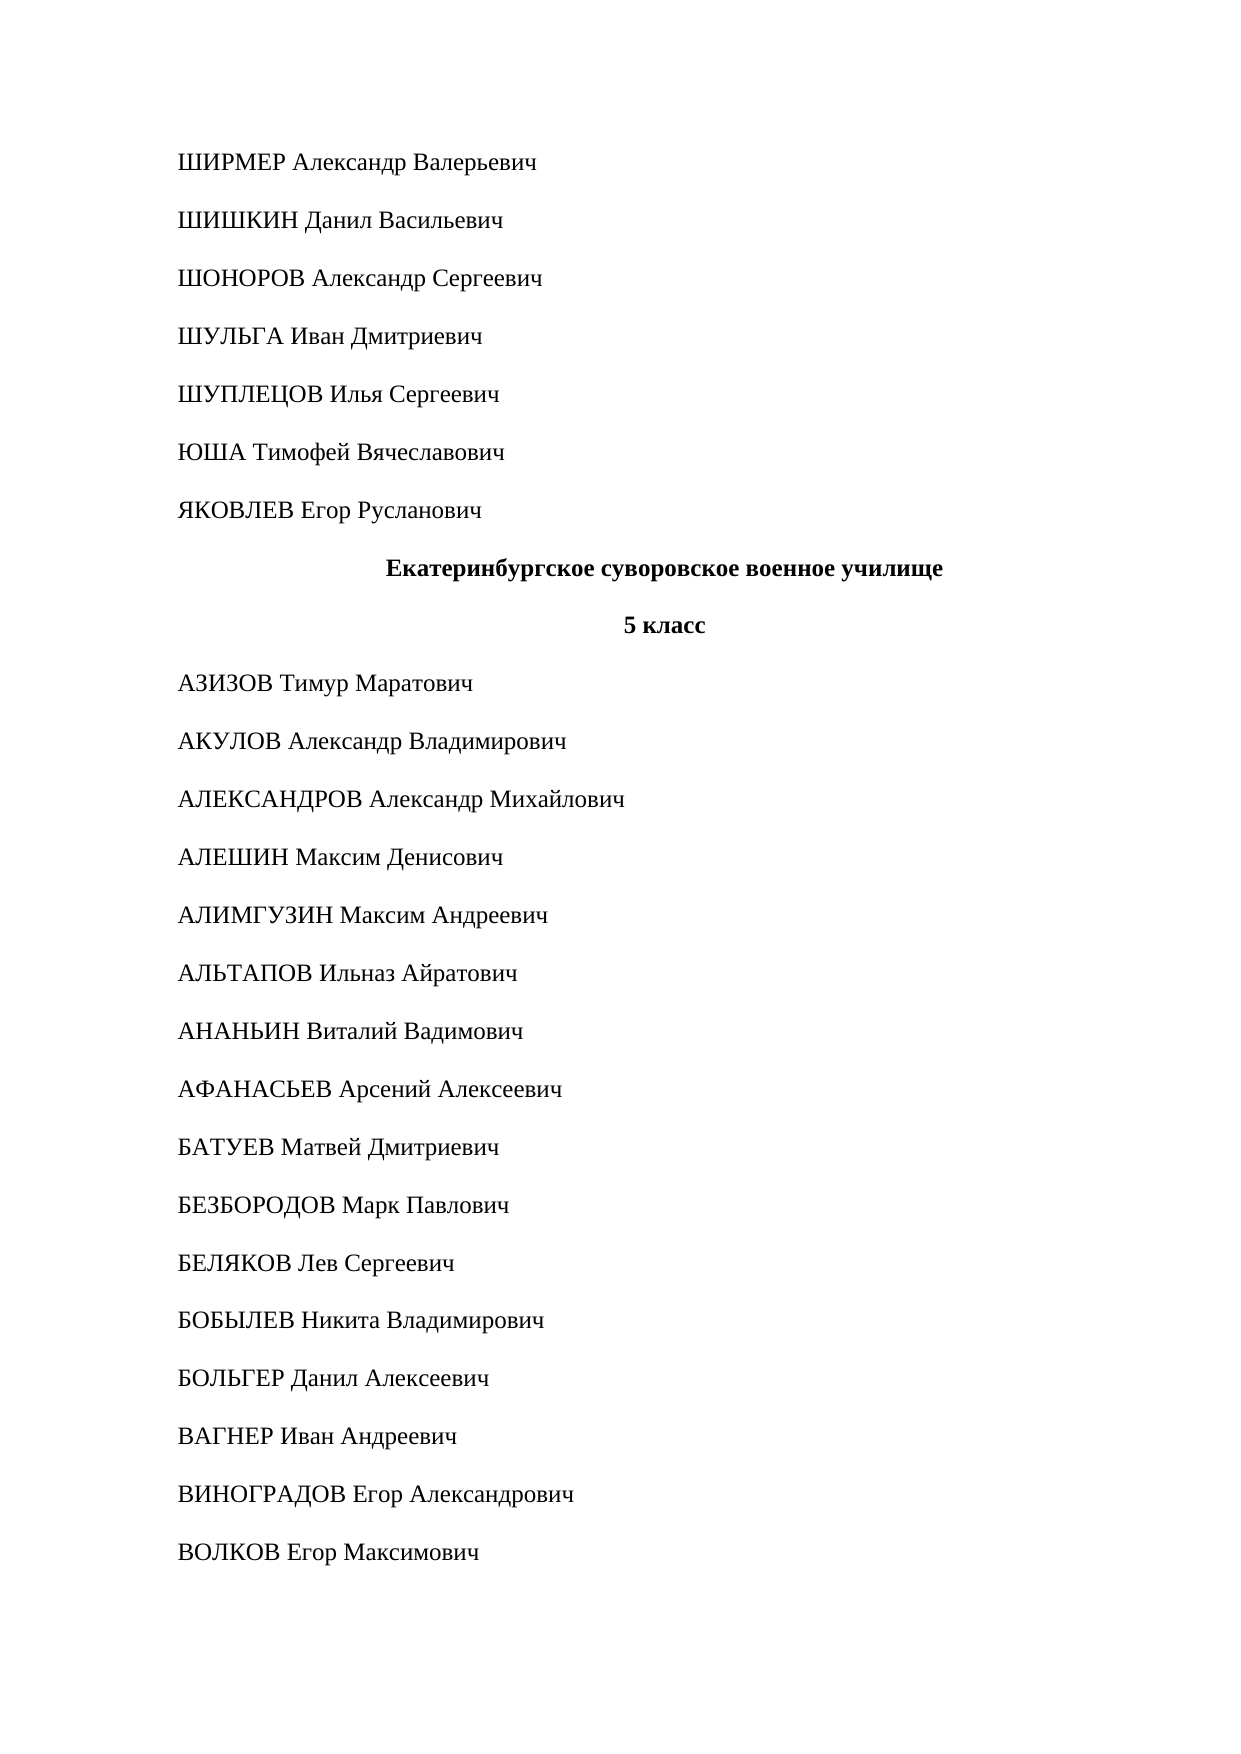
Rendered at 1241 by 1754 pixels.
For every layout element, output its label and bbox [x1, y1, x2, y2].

table_cell [177, 118, 1152, 1595]
